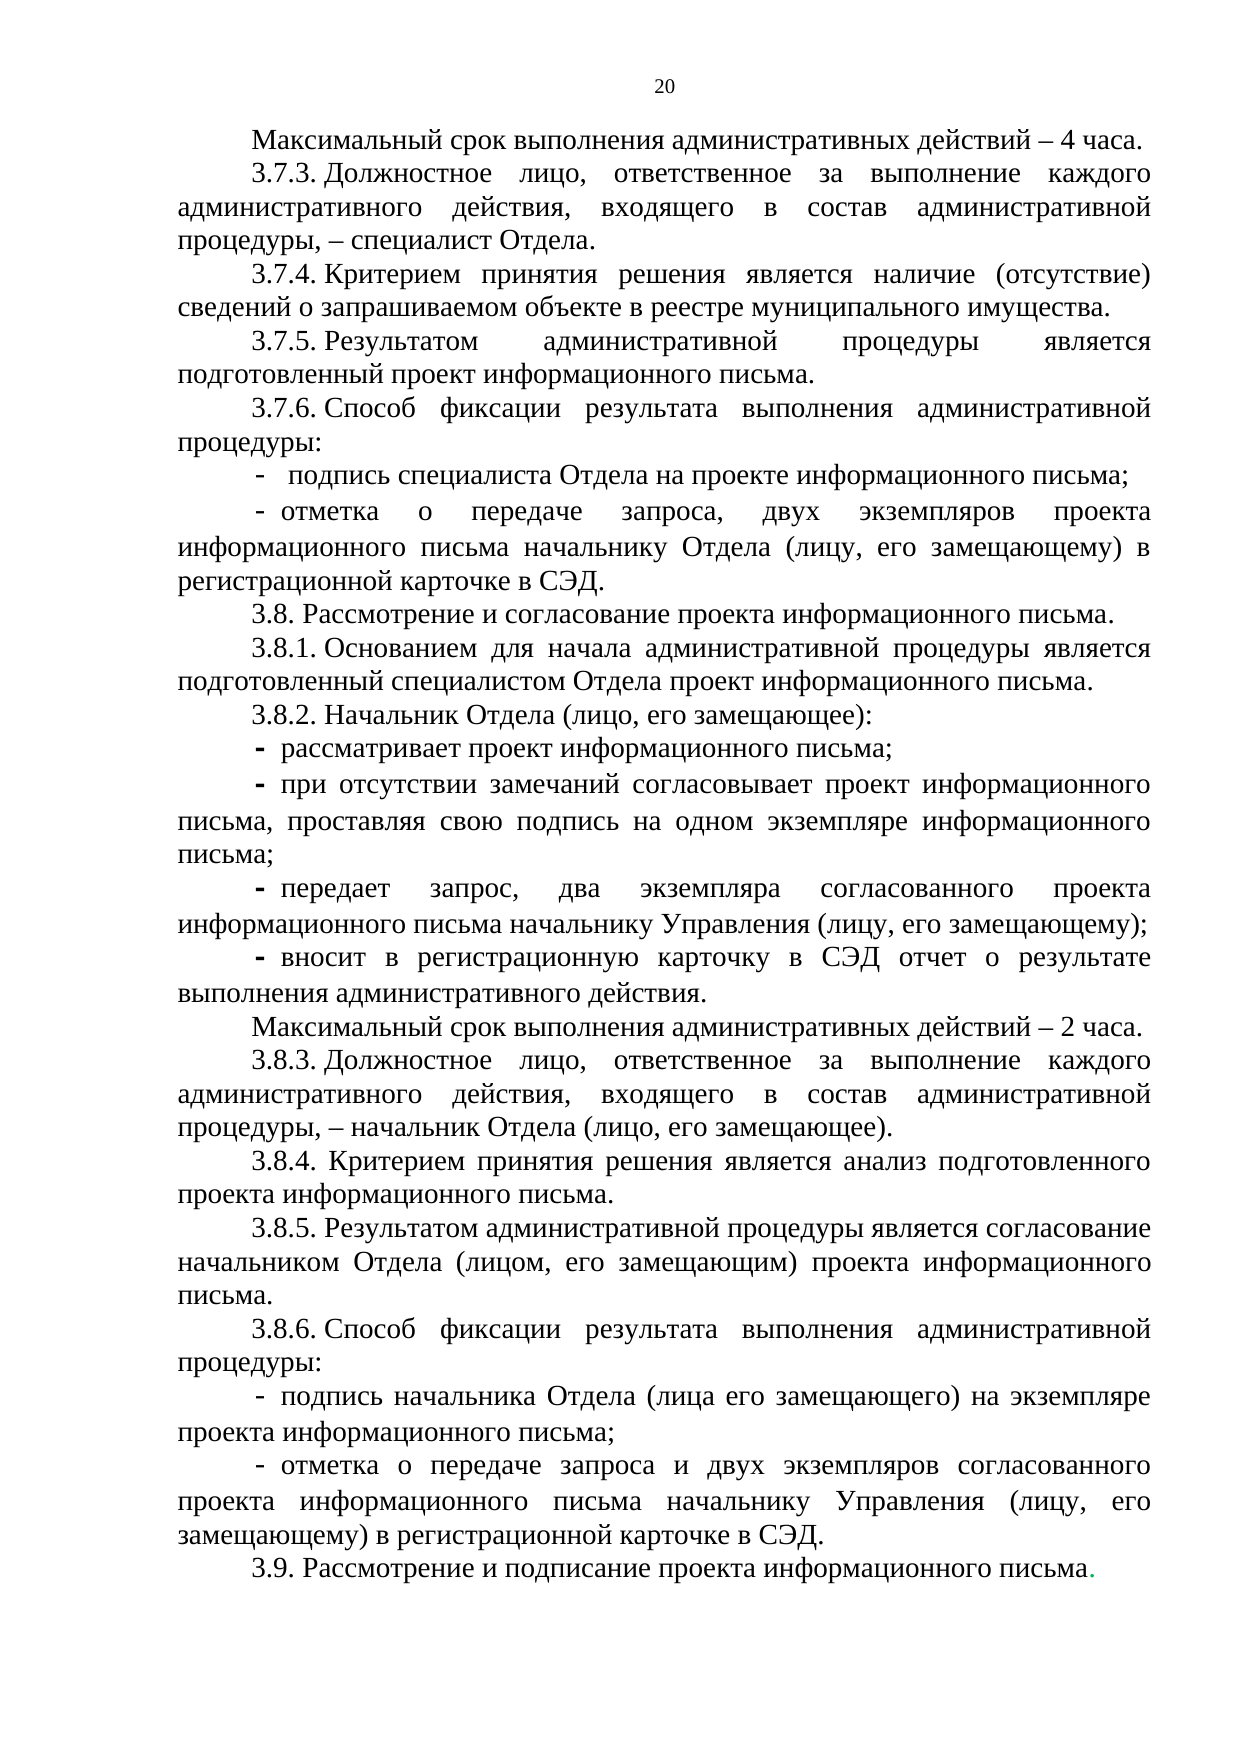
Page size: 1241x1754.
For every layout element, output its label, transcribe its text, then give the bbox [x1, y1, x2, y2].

text Максимальный срок выполнения административных действий – 4 часа. [177, 122, 1152, 155]
text 3.7.5. Результатом административной процедуры является подготовленный проект информационного письма. [177, 323, 1152, 390]
text 3.7.4. Критерием принятия решения является наличие (отсутствие) сведений о запрашиваемом объекте в реестре муниципального имущества. [177, 256, 1152, 323]
text 3.8.2. Начальник Отдела (лицо, его замещающее): [177, 697, 1152, 731]
list рассматривает проект информационного письма; [177, 731, 1152, 767]
list отметка о передаче запроса, двух экземпляров проекта информационного письма начальнику Отдела (лицу, его замещающему) в регистрационной карточке в СЭД. [177, 493, 1152, 596]
text 3.7.3. Должностное лицо, ответственное за выполнение каждого административного действия, входящего в состав административной процедуры, – специалист Отдела. [177, 155, 1152, 256]
list подпись начальника Отдела (лица его замещающего) на экземпляре проекта информационного письма; [177, 1378, 1152, 1447]
text 3.8.4. Критерием принятия решения является анализ подготовленного проекта информационного письма. [177, 1143, 1152, 1210]
text 3.8.5. Результатом административной процедуры является согласование начальником Отдела (лицом, его замещающим) проекта информационного письма. [177, 1210, 1152, 1311]
text 3.8.1. Основанием для начала административной процедуры является подготовленный специалистом Отдела проект информационного письма. [177, 630, 1152, 697]
list при отсутствии замечаний согласовывает проект информационного письма, проставляя свою подпись на одном экземпляре информационного письма; [177, 767, 1152, 870]
text Максимальный срок выполнения административных действий – 2 часа. [177, 1009, 1152, 1042]
text 3.8. Рассмотрение и согласование проекта информационного письма. [177, 596, 1152, 630]
text 3.8.3. Должностное лицо, ответственное за выполнение каждого административного действия, входящего в состав административной процедуры, – начальник Отдела (лицо, его замещающее). [177, 1042, 1152, 1143]
text 3.8.6. Способ фиксации результата выполнения административной процедуры: [177, 1311, 1152, 1378]
list подпись специалиста Отдела на проекте информационного письма; [177, 457, 1152, 493]
list отметка о передаче запроса и двух экземпляров согласованного проекта информационного письма начальнику Управления (лицу, его замещающему) в регистрационной карточке в СЭД. [177, 1447, 1152, 1551]
text 3.9. Рассмотрение и подписание проекта информационного письма. [177, 1551, 1152, 1584]
text 3.7.6. Способ фиксации результата выполнения административной процедуры: [177, 390, 1152, 457]
list вносит в регистрационную карточку в СЭД отчет о результате выполнения административного действия. [177, 939, 1152, 1009]
list передает запрос, два экземпляра согласованного проекта информационного письма начальнику Управления (лицу, его замещающему); [177, 870, 1152, 939]
